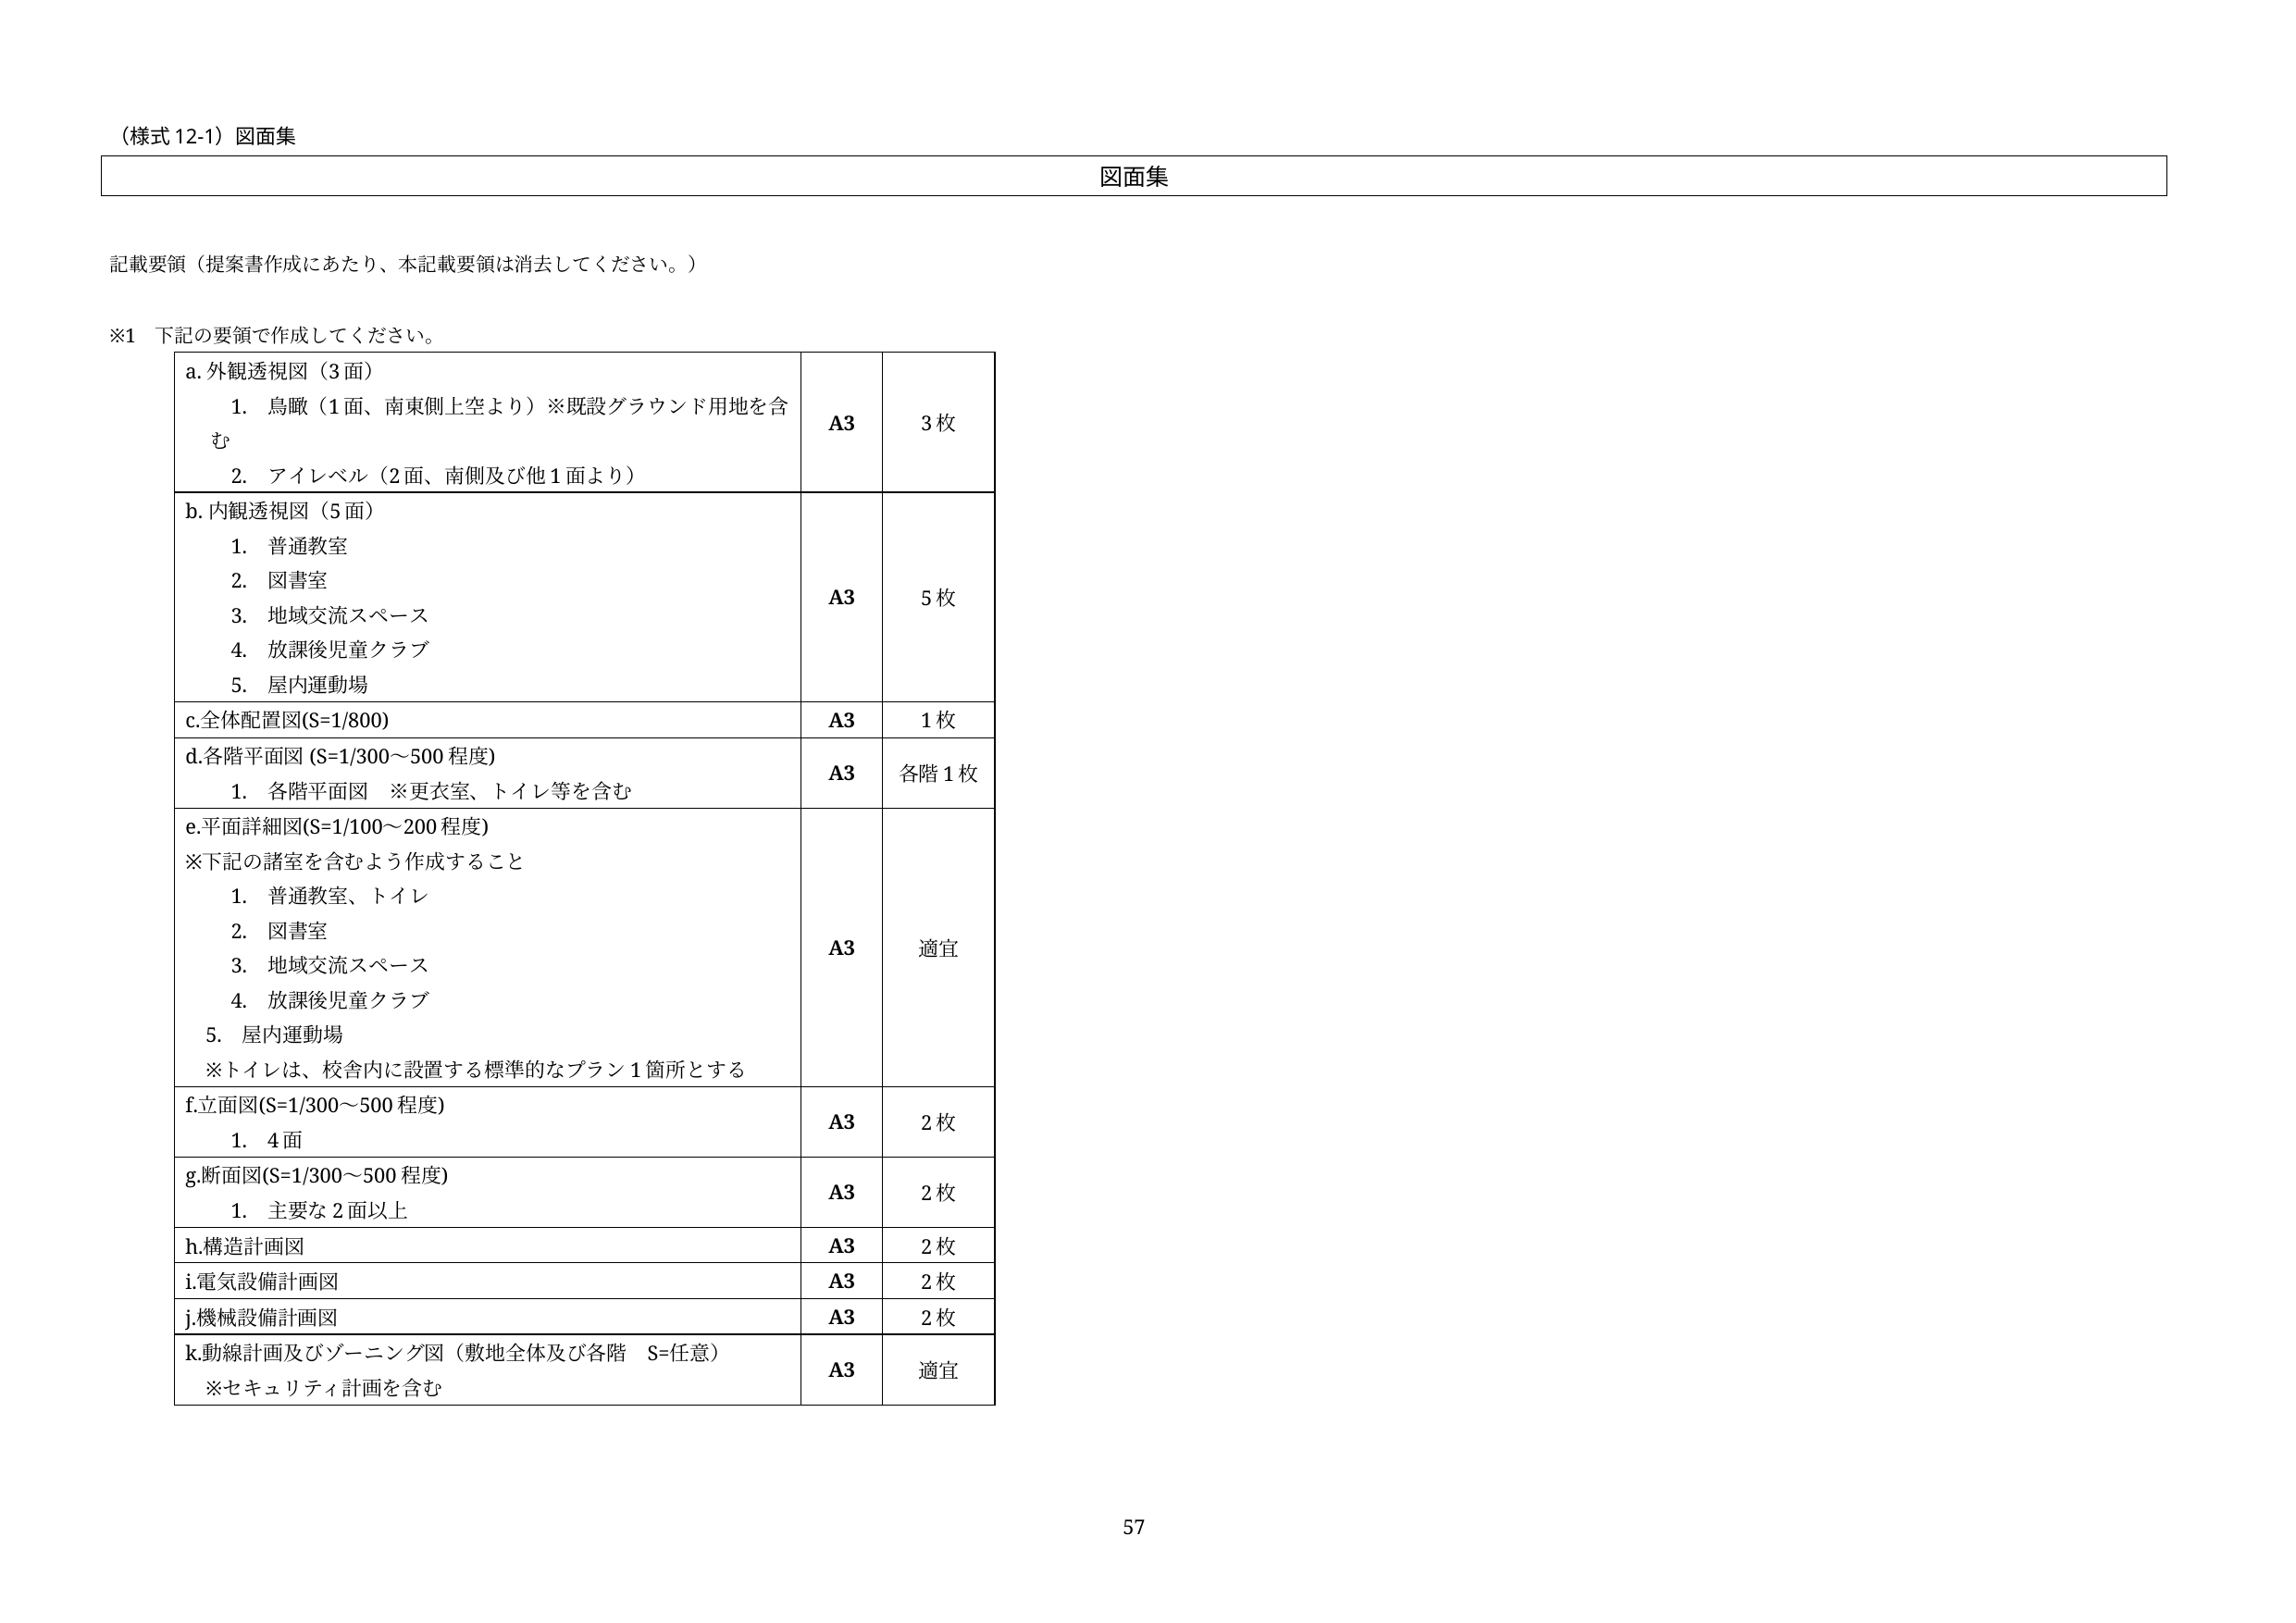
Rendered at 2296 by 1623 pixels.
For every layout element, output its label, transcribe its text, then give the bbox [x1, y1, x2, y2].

table_cell A3 [801, 1228, 882, 1262]
text ※1 下記の要領で作成してください。 [109, 317, 2159, 352]
table_cell 5枚 [883, 493, 994, 700]
table_cell A3 [801, 809, 882, 1086]
table_cell h.構造計画図 [175, 1228, 800, 1262]
table_cell k.動線計画及びゾーニング図（敷地全体及び各階 S=任意） ※セキュリティ計画を含む [175, 1335, 800, 1404]
table_cell b. 内観透視図（5面） 1. 普通教室 2. 図書室 3. 地域交流スペース 4. 放課後児童クラブ 5. 屋内運動場 [175, 493, 800, 700]
text （様式12-1）図面集 [109, 118, 2159, 152]
table_header 3枚 [883, 353, 994, 491]
table_cell 適宜 [883, 809, 994, 1086]
table_cell 2枚 [883, 1299, 994, 1333]
table_cell A3 [801, 1158, 882, 1227]
text 記載要領（提案書作成にあたり、本記載要領は消去してください。） [109, 248, 2159, 277]
table_header a. 外観透視図（3面） 1. 鳥瞰（1面、南東側上空より）※既設グラウンド用地を含む 2. アイレベル（2面、南側及び他1面より） [175, 353, 800, 491]
table_cell 適宜 [883, 1335, 994, 1404]
text 図面集 [102, 156, 2166, 195]
table_cell A3 [801, 1335, 882, 1404]
table_cell 各階1枚 [883, 738, 994, 808]
table_cell A3 [801, 702, 882, 737]
table_cell g.断面図(S=1/300～500程度) 1. 主要な2面以上 [175, 1158, 800, 1227]
table_cell A3 [801, 738, 882, 808]
table_cell 2枚 [883, 1228, 994, 1262]
table_cell A3 [801, 1299, 882, 1333]
table_cell e.平面詳細図(S=1/100～200程度) ※下記の諸室を含むよう作成すること 1. 普通教室、トイレ 2. 図書室 3. 地域交流スペース 4. 放課後児童クラブ 5. 屋内運動場 ※トイレは、校舎内に設置する標準的なプラン1箇所とする [175, 809, 800, 1086]
table_cell d.各階平面図 (S=1/300～500程度) 1. 各階平面図 ※更衣室、トイレ等を含む [175, 738, 800, 808]
table_cell A3 [801, 1087, 882, 1157]
table_cell 2枚 [883, 1263, 994, 1298]
table_cell j.機械設備計画図 [175, 1299, 800, 1333]
table_cell 1枚 [883, 702, 994, 737]
table_cell f.立面図(S=1/300～500程度) 1. 4面 [175, 1087, 800, 1157]
table_cell 2枚 [883, 1158, 994, 1227]
table_cell i.電気設備計画図 [175, 1263, 800, 1298]
table_cell 2枚 [883, 1087, 994, 1157]
table_cell c.全体配置図(S=1/800) [175, 702, 800, 737]
table_cell A3 [801, 1263, 882, 1298]
table_header A3 [801, 353, 882, 491]
table_cell A3 [801, 493, 882, 700]
